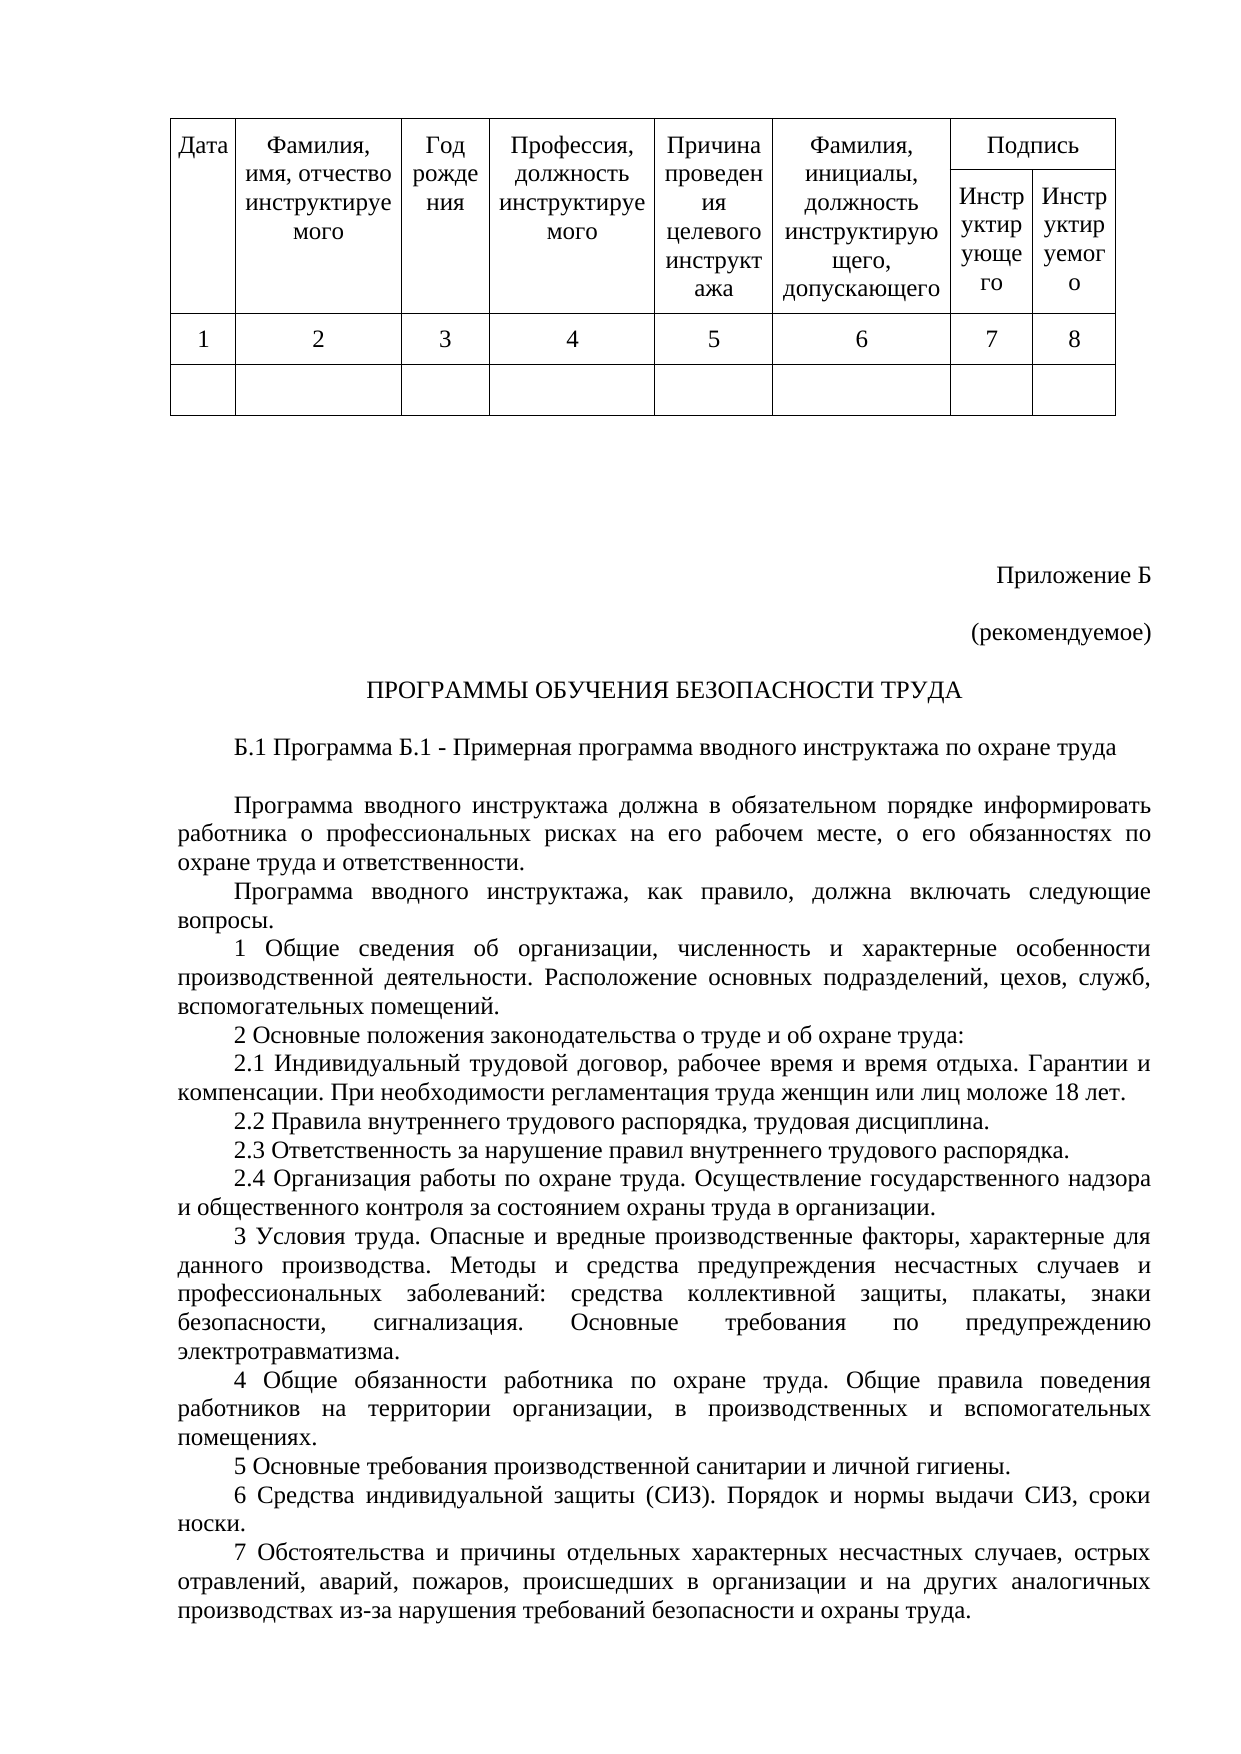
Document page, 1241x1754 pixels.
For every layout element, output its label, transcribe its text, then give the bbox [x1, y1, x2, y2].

table_header Год рождения [402, 119, 489, 313]
table_header Фамилия, инициалы, должность инструктирующего, допускающего [773, 119, 950, 313]
table_header Дата [171, 119, 235, 313]
table_cell Инструктирующего [951, 170, 1032, 313]
table_cell 7 [951, 314, 1032, 364]
table_cell [773, 365, 950, 415]
table_cell 5 [655, 314, 772, 364]
table_cell [951, 365, 1032, 415]
text Б.1 Программа Б.1 - Примерная программа вводного инструктажа по охране труда [177, 732, 1152, 761]
text 7 Обстоятельства и причины отдельных характерных несчастных случаев, острых отравлений, аварий, пожаров, происшедших в организации и на других аналогичных производствах из-за нарушения требований безопасности и охраны труда. [177, 1537, 1152, 1623]
text 2.2 Правила внутреннего трудового распорядка, трудовая дисциплина. [177, 1106, 1152, 1135]
table_header Фамилия, имя, отчество инструктируемого [236, 119, 401, 313]
text 2.4 Организация работы по охране труда. Осуществление государственного надзора и общественного контроля за состоянием охраны труда в организации. [177, 1163, 1152, 1221]
table_header Причина проведения целевого инструктажа [655, 119, 772, 313]
table_cell [402, 365, 489, 415]
table_cell 3 [402, 314, 489, 364]
text 3 Условия труда. Опасные и вредные производственные факторы, характерные для данного производства. Методы и средства предупреждения несчастных случаев и профессиональных заболеваний: средства коллективной защиты, плакаты, знаки безопасности, сигнализация. Основные требования по предупреждению электротравматизма. [177, 1221, 1152, 1365]
table_cell 4 [490, 314, 654, 364]
text Приложение Б [177, 560, 1152, 588]
text 4 Общие обязанности работника по охране труда. Общие правила поведения работников на территории организации, в производственных и вспомогательных помещениях. [177, 1365, 1152, 1451]
text 1 Общие сведения об организации, численность и характерные особенности производственной деятельности. Расположение основных подразделений, цехов, служб, вспомогательных помещений. [177, 933, 1152, 1020]
text 2.3 Ответственность за нарушение правил внутреннего трудового распорядка. [177, 1135, 1152, 1163]
table_cell [171, 365, 235, 415]
table_header Профессия, должность инструктируемого [490, 119, 654, 313]
table_header Подпись [951, 119, 1115, 169]
table_cell [655, 365, 772, 415]
table_cell 8 [1033, 314, 1115, 364]
table_cell 2 [236, 314, 401, 364]
table_cell [236, 365, 401, 415]
text Программа вводного инструктажа должна в обязательном порядке информировать работника о профессиональных рисках на его рабочем месте, о его обязанностях по охране труда и ответственности. [177, 790, 1152, 876]
text ПРОГРАММЫ ОБУЧЕНИЯ БЕЗОПАСНОСТИ ТРУДА [177, 675, 1152, 703]
text 2 Основные положения законодательства о труде и об охране труда: [177, 1020, 1152, 1048]
text Программа вводного инструктажа, как правило, должна включать следующие вопросы. [177, 876, 1152, 933]
text 5 Основные требования производственной санитарии и личной гигиены. [177, 1451, 1152, 1480]
table_cell Инструктируемого [1033, 170, 1115, 313]
text (рекомендуемое) [177, 617, 1152, 646]
table_cell 1 [171, 314, 235, 364]
table_cell [1033, 365, 1115, 415]
table_cell [490, 365, 654, 415]
table_cell 6 [773, 314, 950, 364]
text 6 Средства индивидуальной защиты (СИЗ). Порядок и нормы выдачи СИЗ, сроки носки. [177, 1480, 1152, 1537]
text 2.1 Индивидуальный трудовой договор, рабочее время и время отдыха. Гарантии и компенсации. При необходимости регламентация труда женщин или лиц моложе 18 лет. [177, 1048, 1152, 1106]
